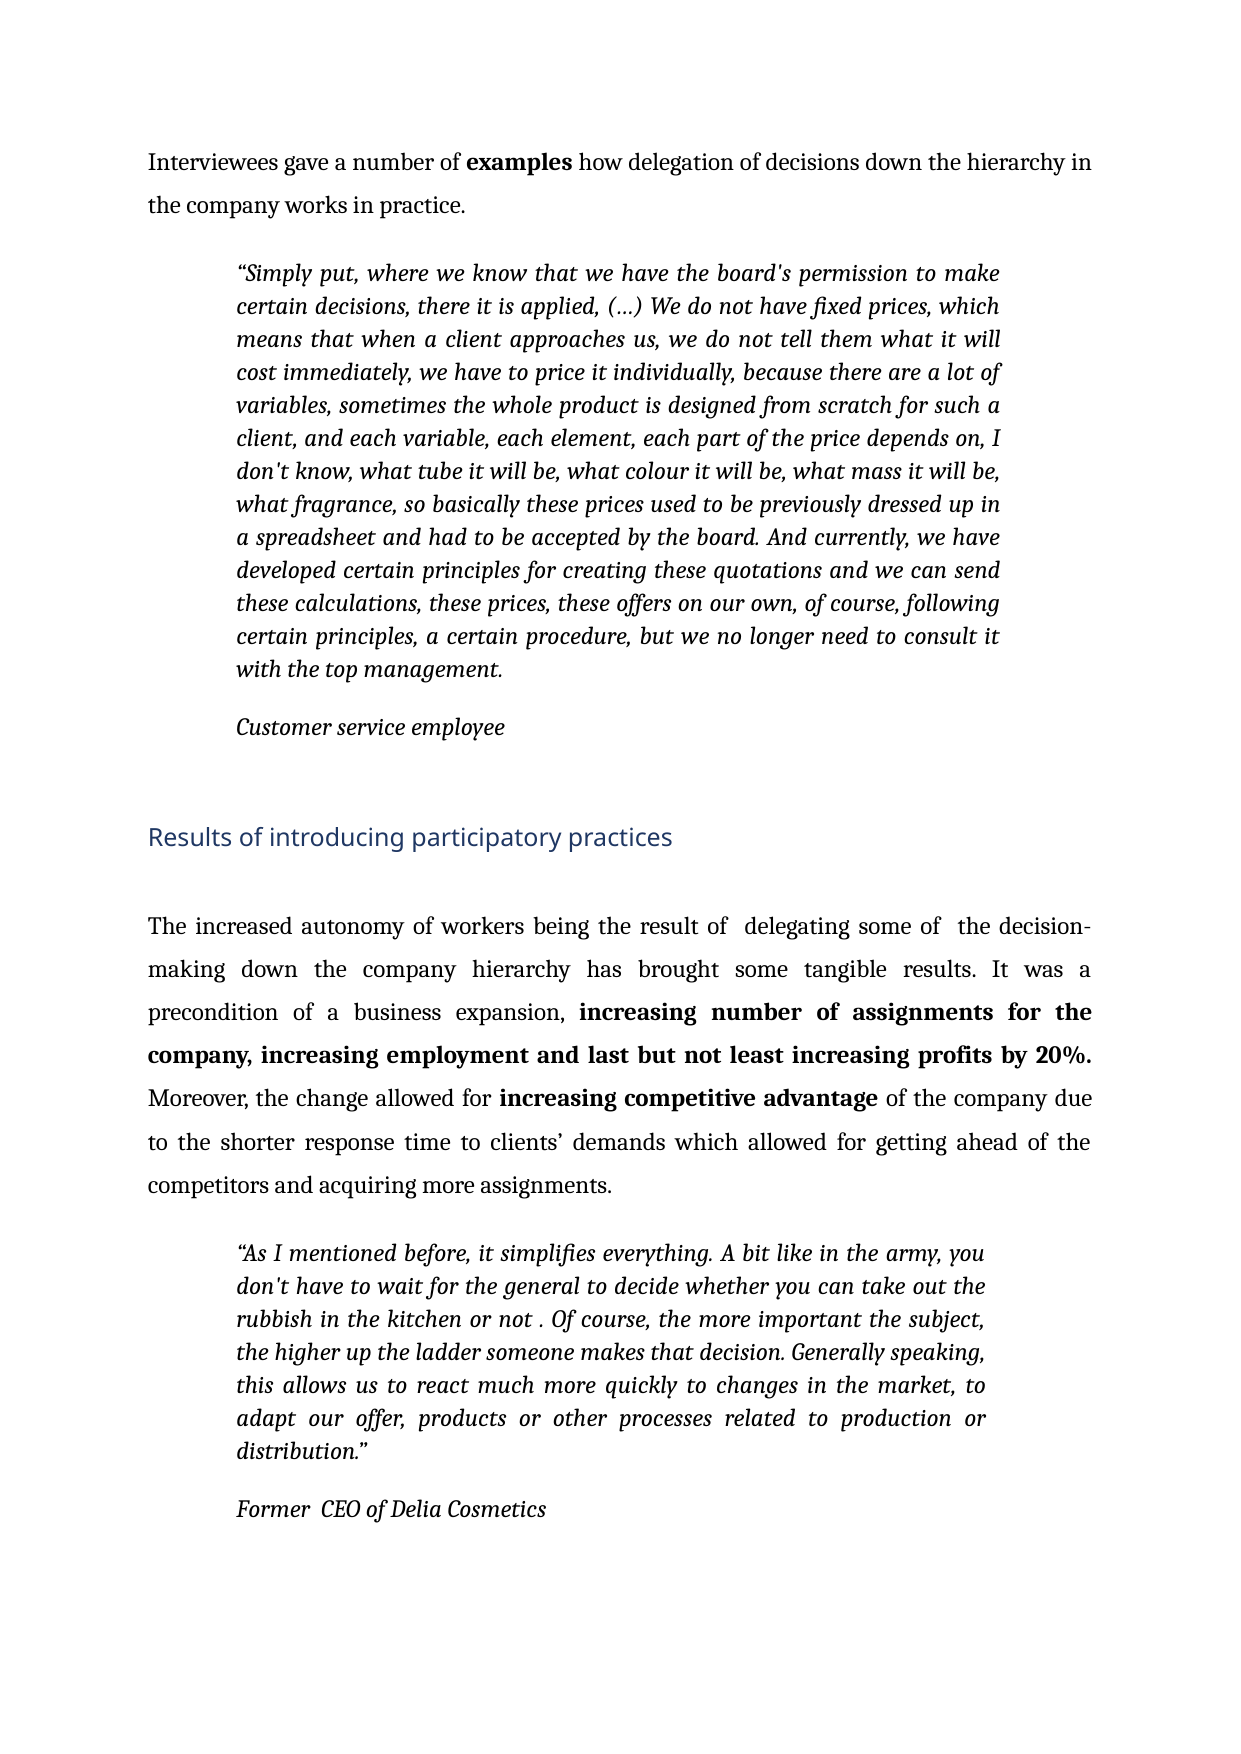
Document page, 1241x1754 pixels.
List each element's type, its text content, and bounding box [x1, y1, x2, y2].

subtitle Results of introducing participatory practices [148, 820, 1093, 854]
text The increased autonomy of workers being the result of delegating some of the decision-making down the company hierarchy has brought some tangible results. It was a precondition of a business expansion, increasing number of assignments for the company, increasing employment and last but not least increasing profits by 20%. Moreover, the change allowed for increasing competitive advantage of the company due to the shorter response time to clients’ demands which allowed for getting ahead of the competitors and acquiring more assignments. [148, 912, 1093, 1199]
text Customer service employee [236, 713, 1004, 742]
text Former CEO of Delia Cosmetics [236, 1495, 1004, 1523]
text “Simply put, where we know that we have the board's permission to make certain decisions, there it is applied, (…) We do not have fixed prices, which means that when a client approaches us, we do not tell them what it will cost immediately, we have to price it individually, because there are a lot of variables, sometimes the whole product is designed from scratch for such a client, and each variable, each element, each part of the price depends on, I don't know, what tube it will be, what colour it will be, what mass it will be, what fragrance, so basically these prices used to be previously dressed up in a spreadsheet and had to be accepted by the board. And currently, we have developed certain principles for creating these quotations and we can send these calculations, these prices, these offers on our own, of course, following certain principles, a certain procedure, but we no longer need to consult it with the top management. [236, 259, 1004, 684]
text “As I mentioned before, it simplifies everything. A bit like in the army, you don't have to wait for the general to decide whether you can take out the rubbish in the kitchen or not . Of course, the more important the subject, the higher up the ladder someone makes that decision. Generally speaking, this allows us to react much more quickly to changes in the market, to adapt our offer, products or other processes related to production or distribution.” [236, 1239, 989, 1466]
text Interviewees gave a number of examples how delegation of decisions down the hierarchy in the company works in practice. [148, 148, 1093, 219]
